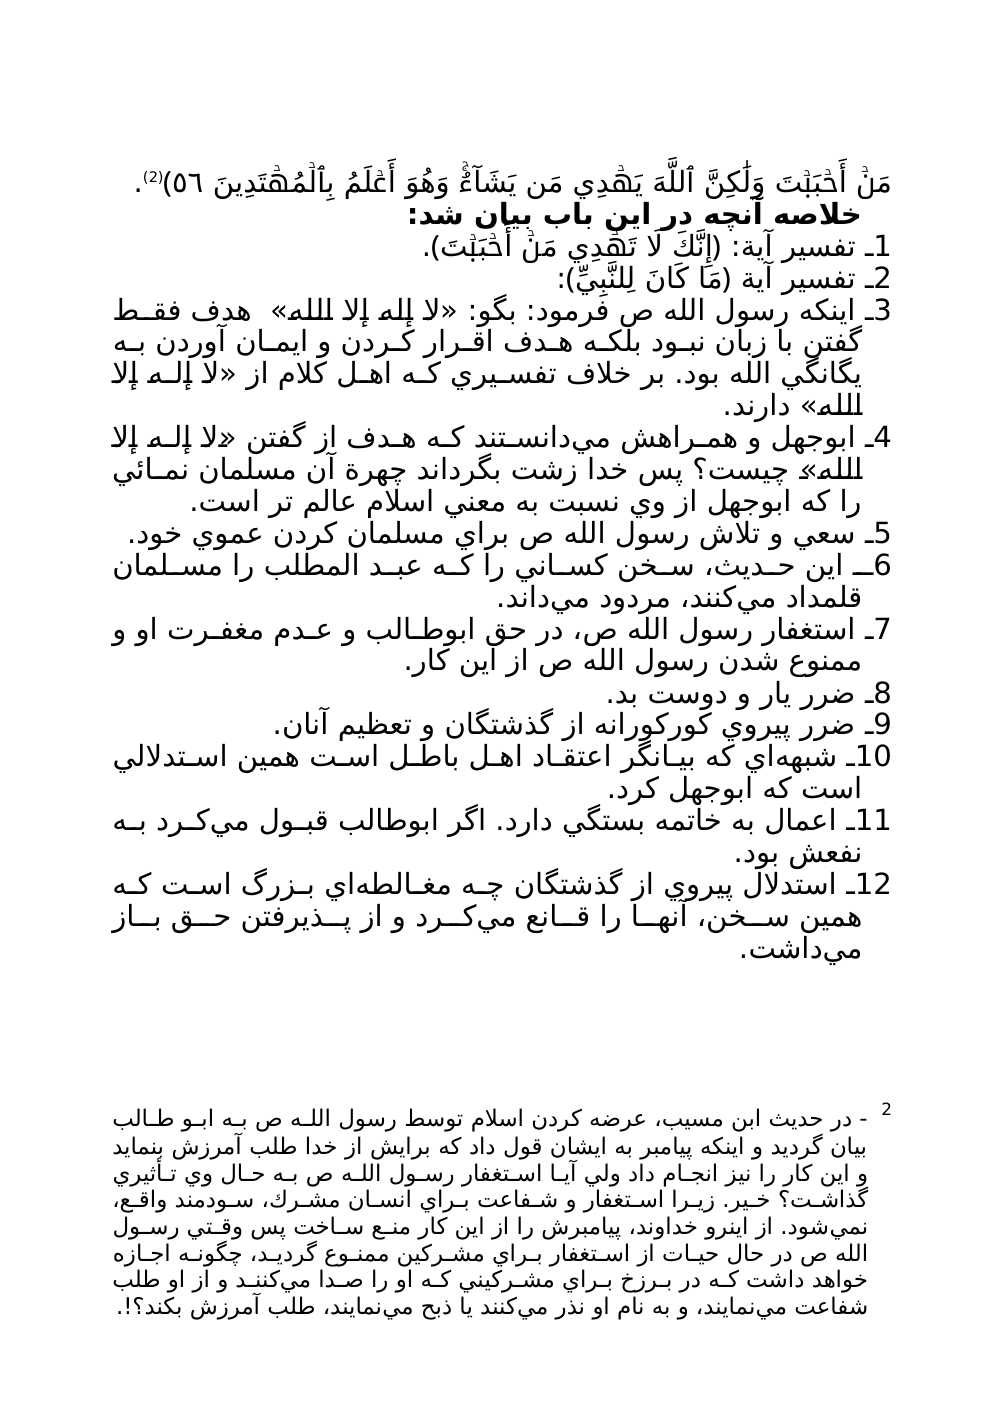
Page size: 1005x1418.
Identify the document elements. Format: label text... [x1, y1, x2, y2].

text 11ـ اعمال به خاتمه بستگي دارد. اگر ابوطالب قبول مي‌كرد به نفعش بود. [112, 805, 892, 869]
text خلاصه آنچه در اين باب بيان شد: [112, 199, 892, 231]
text 4ـ ابوجهل و همراهش مي‌دانستند كه هدف از گفتن «لا إله إلا الله» چيست؟ پس خدا زشت بگرداند چهرة آن مسلمان نمائي را كه ابوجهل از وي نسبت به معني اسلام عالم تر است. [112, 422, 892, 518]
text 2ـ تفسير آية ﴿مَا كَانَ لِلنَّبِيِّ﴾: [112, 263, 892, 294]
text 5ـ سعي و تلاش رسول الله ص براي مسلمان كردن عموي خود. [112, 518, 892, 550]
text 8ـ ضرر يار و دوست بد. [112, 678, 892, 709]
text 6ـ اين حديث، سخن كساني را كه عبد المطلب را مسلمان قلمداد مي‌كنند، مردود مي‌داند. [112, 550, 892, 614]
text همچنين اين آيه نيز در مورد ابوطالب نازل گرديد: ﴿إِنَّكَ لَا تَهۡدِي مَنۡ أَحۡبَبۡتَ وَلَٰكِنَّ ٱللَّهَ يَهۡدِي مَن يَشَآءُۚ وَهُوَ أَعۡلَمُ بِٱلۡمُهۡتَدِينَ ٥٦﴾(). [112, 167, 892, 199]
text 10ـ شبهه‌اي كه بيانگر اعتقاد اهل باطل است همين استدلالي است كه ابوجهل كرد. [112, 741, 892, 805]
text 3ـ اينكه رسول الله ص فرمود: بگو: «لا إله إلا الله» هدف فقط گفتن با زبان نبود بلكه هدف اقرار كردن و ايمان آوردن به يگانگي الله بود. بر خلاف تفسيري كه اهل كلام از «لا إله إلا الله» دارند. [112, 294, 892, 422]
text 12ـ استدلال پيروي از گذشتگان چه مغالطه‌اي بزرگ است كه همين سخن، آنها را قانع مي‌كرد و از پذيرفتن حق باز مي‌داشت. [112, 869, 892, 965]
text 1ـ تفسير آية: ﴿إِنَّكَ لَا تَهۡدِي مَنۡ أَحۡبَبۡتَ﴾. [112, 231, 892, 263]
text 7ـ استغفار رسول الله ص، در حق ابوطالب و عدم مغفرت او و ممنوع شدن رسول الله ص از اين كار. [112, 614, 892, 678]
text 9ـ ضرر پيروي كوركورانه از گذشتگان و تعظيم آنان. [112, 709, 892, 741]
